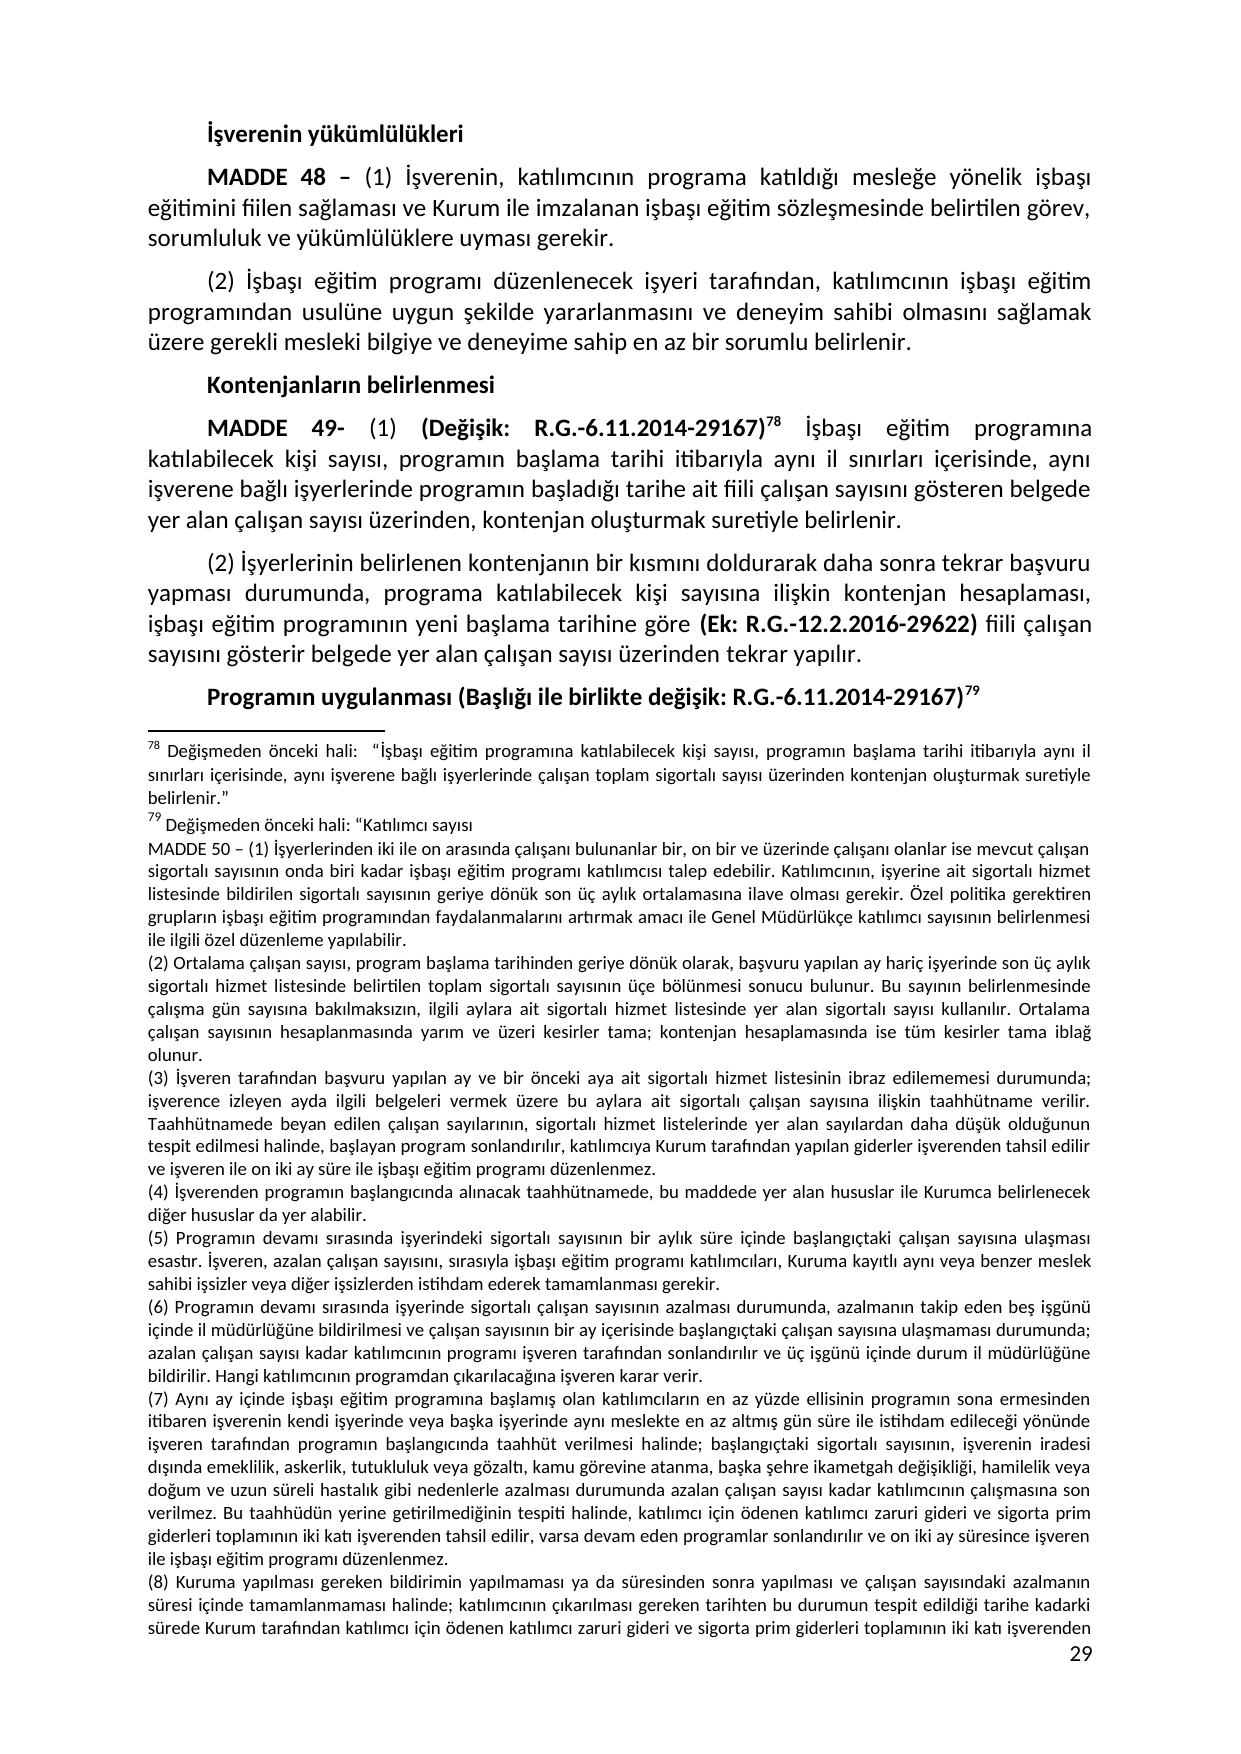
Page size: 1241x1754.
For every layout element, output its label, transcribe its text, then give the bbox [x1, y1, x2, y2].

text MADDE 49- (1) (Değişik: R.G.-6.11.2014-29167) İşbaşı eğitim programına katılabilecek kişi sayısı, programın başlama tarihi itibarıyla aynı il sınırları içerisinde, aynı işverene bağlı işyerlerinde programın başladığı tarihe ait fiili çalışan sayısını gösteren belgede yer alan çalışan sayısı üzerinden, kontenjan oluşturmak suretiyle belirlenir. [148, 412, 1092, 534]
text (2) İşyerlerinin belirlenen kontenjanın bir kısmını doldurarak daha sonra tekrar başvuru yapması durumunda, programa katılabilecek kişi sayısına ilişkin kontenjan hesaplaması, işbaşı eğitim programının yeni başlama tarihine göre (Ek: R.G.-12.2.2016-29622) fiili çalışan sayısını gösterir belgede yer alan çalışan sayısı üzerinden tekrar yapılır. [148, 547, 1092, 669]
text Kontenjanların belirlenmesi [148, 369, 1092, 400]
text Programın uygulanması (Başlığı ile birlikte değişik: R.G.-6.11.2014-29167) [148, 681, 1092, 712]
text (2) İşbaşı eğitim programı düzenlenecek işyeri tarafından, katılımcının işbaşı eğitim programından usulüne uygun şekilde yararlanmasını ve deneyim sahibi olmasını sağlamak üzere gerekli mesleki bilgiye ve deneyime sahip en az bir sorumlu belirlenir. [148, 265, 1092, 357]
text İşverenin yükümlülükleri [148, 118, 1092, 149]
text MADDE 48 – (1) İşverenin, katılımcının programa katıldığı mesleğe yönelik işbaşı eğitimini fiilen sağlaması ve Kurum ile imzalanan işbaşı eğitim sözleşmesinde belirtilen görev, sorumluluk ve yükümlülüklere uyması gerekir. [148, 161, 1092, 253]
